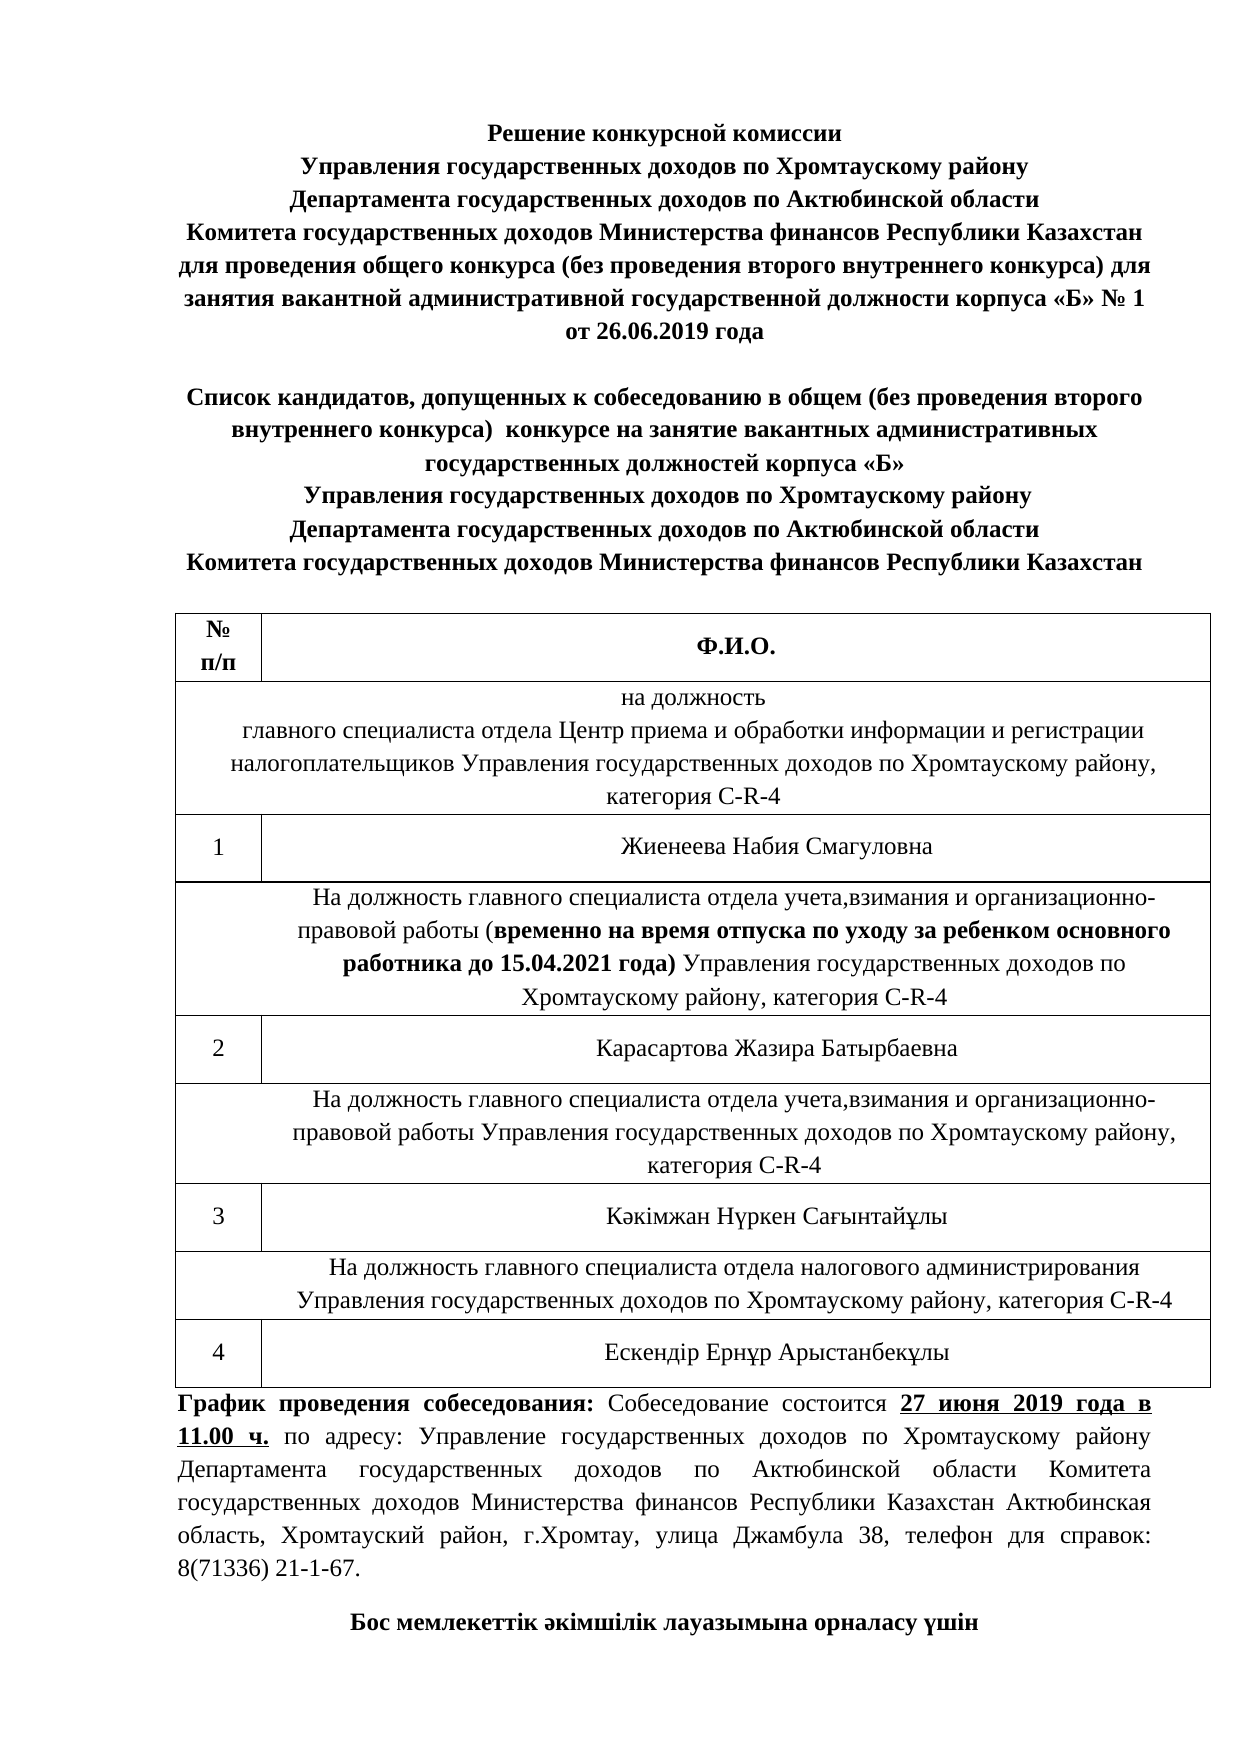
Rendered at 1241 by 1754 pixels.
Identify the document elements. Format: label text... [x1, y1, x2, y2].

table_header № п/п [176, 614, 261, 681]
table_cell На должность главного специалиста отдела налогового администрирования Управления государственных доходов по Хромтаускому району, категория С-R-4 [176, 1252, 1210, 1319]
table_cell Кәкімжан Нүркен Сағынтайұлы [262, 1184, 1210, 1251]
table_cell Ескендір Ернұр Арыстанбекұлы [262, 1320, 1210, 1387]
table_cell Карасартова Жазира Батырбаевна [262, 1016, 1210, 1083]
table_cell 4 [176, 1320, 261, 1387]
text Управления государственных доходов по Хромтаускому району [177, 151, 1152, 180]
text Комитета государственных доходов Министерства финансов Республики Казахстан [177, 547, 1152, 575]
text Департамента государственных доходов по Актюбинской области [177, 184, 1152, 213]
text Бос мемлекеттік әкімшілік лауазымына орналасу үшін [177, 1607, 1152, 1636]
table_header Ф.И.О. [262, 614, 1210, 681]
text Департамента государственных доходов по Актюбинской области [177, 514, 1152, 542]
text Комитета государственных доходов Министерства финансов Республики Казахстан для проведения общего конкурса (без проведения второго внутреннего конкурса) для занятия вакантной административной государственной должности корпуса «Б» № 1 от 26.06.2019 года [177, 217, 1152, 345]
table_cell 3 [176, 1184, 261, 1251]
text График проведения собеседования: Собеседование состоится 27 июня 2019 года в 11.00 ч. по адресу: Управление государственных доходов по Хромтаускому району Департамента государственных доходов по Актюбинской области Комитета государственных доходов Министерства финансов Республики Казахстан Актюбинская область, Хромтауский район, г.Хромтау, улица Джамбула 38, телефон для справок: 8(71336) 21-1-67. [177, 1388, 1152, 1582]
text Решение конкурсной комиссии [177, 118, 1152, 147]
table_cell на должность главного специалиста отдела Центр приема и обработки информации и регистрации налогоплательщиков Управления государственных доходов по Хромтаускому району, категория С-R-4 [176, 682, 1210, 813]
text Управления государственных доходов по Хромтаускому району [177, 481, 1152, 509]
table_cell 1 [176, 815, 261, 881]
text Список кандидатов, допущенных к собеседованию в общем (без проведения второго внутреннего конкурса) конкурсе на занятие вакантных административных государственных должностей корпуса «Б» [177, 382, 1152, 476]
table_cell 2 [176, 1016, 261, 1083]
table_cell На должность главного специалиста отдела учета,взимания и организационно-правовой работы (временно на время отпуска по уходу за ребенком основного работника до 15.04.2021 года) Управления государственных доходов по Хромтаускому району, категория С-R-4 [176, 883, 1210, 1014]
table_cell На должность главного специалиста отдела учета,взимания и организационно-правовой работы Управления государственных доходов по Хромтаускому району, категория С-R-4 [176, 1084, 1210, 1183]
table_cell Жиенеева Набия Смагуловна [262, 815, 1210, 881]
